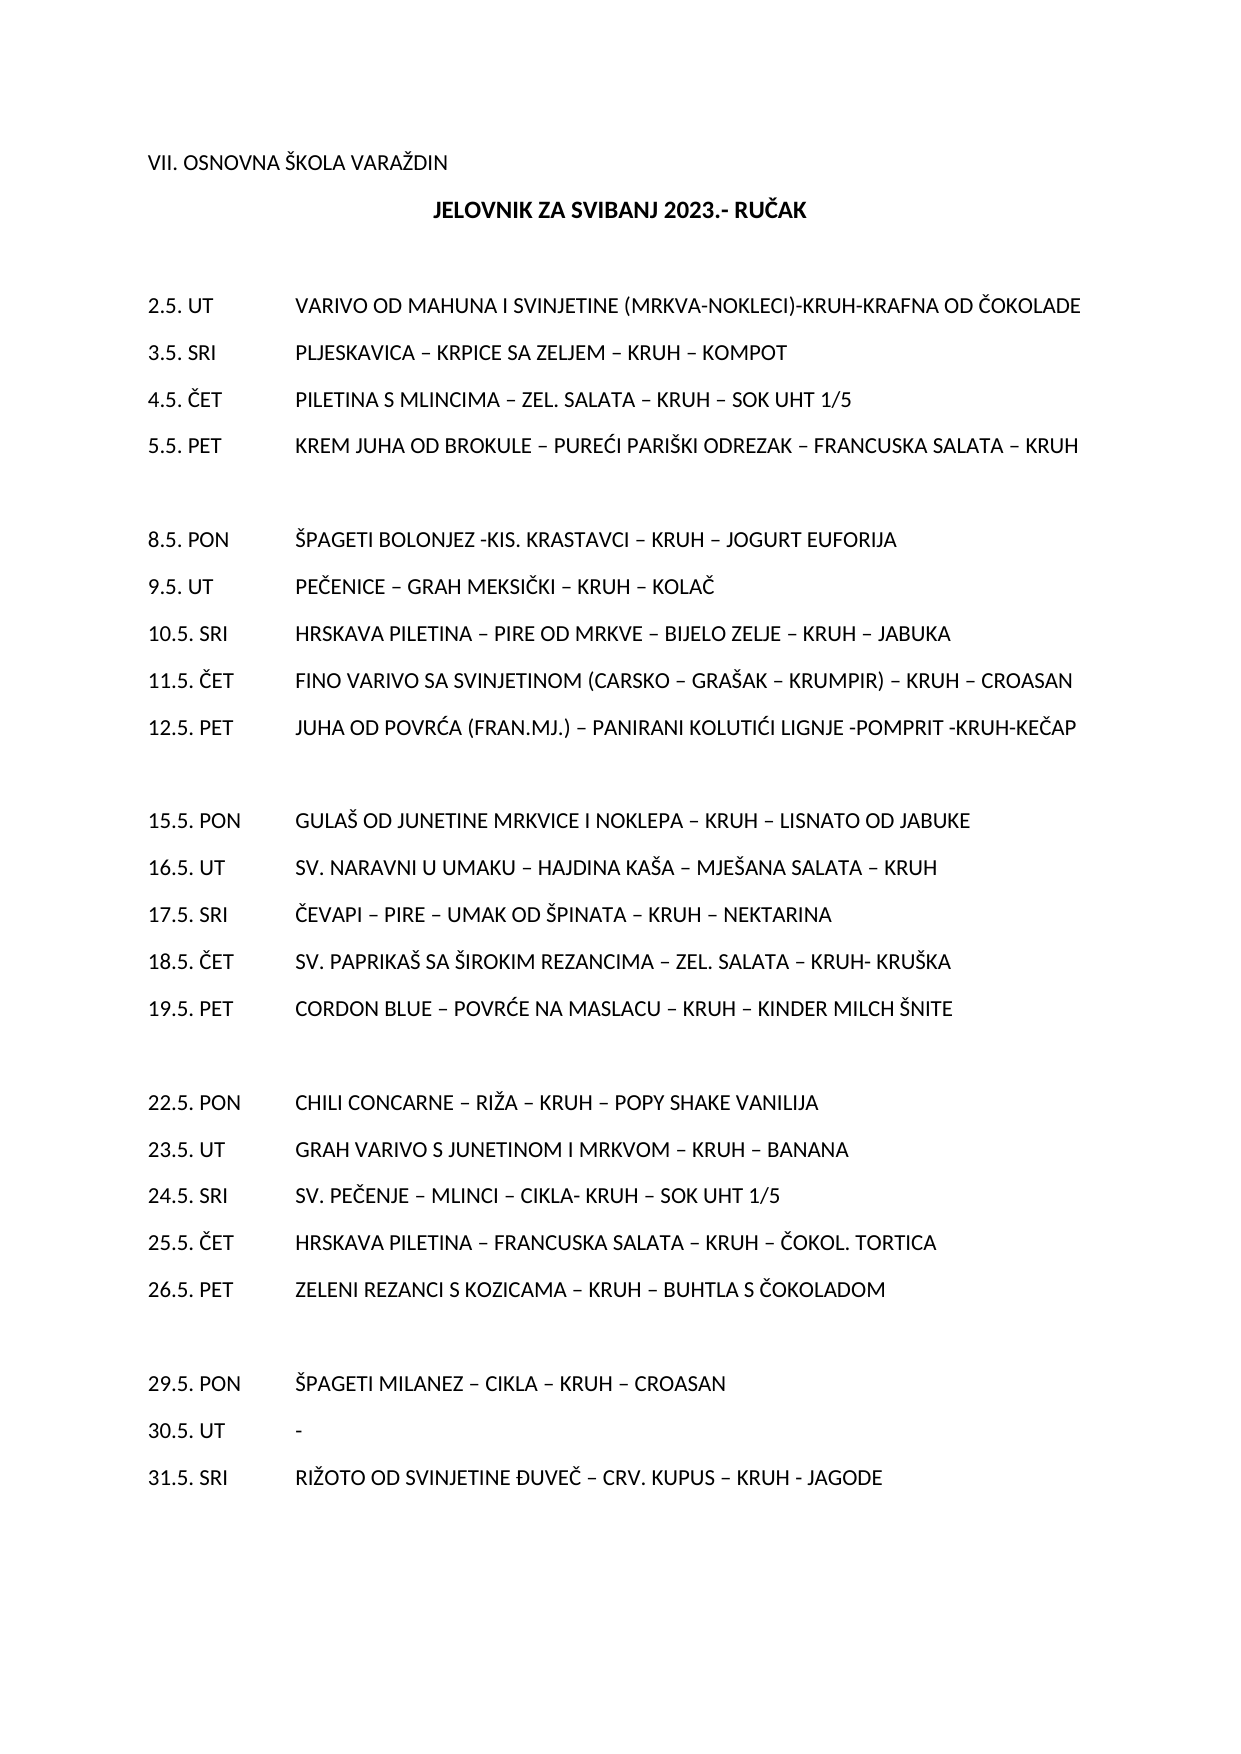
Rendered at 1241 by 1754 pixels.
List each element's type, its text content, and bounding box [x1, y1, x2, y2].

text JELOVNIK ZA SVIBANJ 2023.- RUČAK [148, 194, 1093, 225]
text 16.5. UT SV. NARAVNI U UMAKU – HAJDINA KAŠA – MJEŠANA SALATA – KRUH [148, 853, 1093, 881]
text 23.5. UT GRAH VARIVO S JUNETINOM I MRKVOM – KRUH – BANANA [148, 1135, 1093, 1163]
text 24.5. SRI SV. PEČENJE – MLINCI – CIKLA- KRUH – SOK UHT 1/5 [148, 1182, 1093, 1209]
text 22.5. PON CHILI CONCARNE – RIŽA – KRUH – POPY SHAKE VANILIJA [148, 1088, 1093, 1116]
text 17.5. SRI ČEVAPI – PIRE – UMAK OD ŠPINATA – KRUH – NEKTARINA [148, 900, 1093, 928]
text 11.5. ČET FINO VARIVO SA SVINJETINOM (CARSKO – GRAŠAK – KRUMPIR) – KRUH – CROASAN [148, 666, 1093, 694]
text 8.5. PON ŠPAGETI BOLONJEZ -KIS. KRASTAVCI – KRUH – JOGURT EUFORIJA [148, 525, 1093, 553]
text 29.5. PON ŠPAGETI MILANEZ – CIKLA – KRUH – CROASAN [148, 1369, 1093, 1397]
text 5.5. PET KREM JUHA OD BROKULE – PUREĆI PARIŠKI ODREZAK – FRANCUSKA SALATA – KRUH [148, 432, 1093, 459]
text 19.5. PET CORDON BLUE – POVRĆE NA MASLACU – KRUH – KINDER MILCH ŠNITE [148, 994, 1093, 1022]
text VII. OSNOVNA ŠKOLA VARAŽDIN [148, 148, 1093, 176]
text 10.5. SRI HRSKAVA PILETINA – PIRE OD MRKVE – BIJELO ZELJE – KRUH – JABUKA [148, 619, 1093, 647]
text 2.5. UT VARIVO OD MAHUNA I SVINJETINE (MRKVA-NOKLECI)-KRUH-KRAFNA OD ČOKOLADE [148, 291, 1093, 319]
text 4.5. ČET PILETINA S MLINCIMA – ZEL. SALATA – KRUH – SOK UHT 1/5 [148, 385, 1093, 413]
text 9.5. UT PEČENICE – GRAH MEKSIČKI – KRUH – KOLAČ [148, 572, 1093, 600]
text 30.5. UT - [148, 1416, 1093, 1444]
text 12.5. PET JUHA OD POVRĆA (FRAN.MJ.) – PANIRANI KOLUTIĆI LIGNJE -POMPRIT -KRUH-KEČAP [148, 713, 1093, 741]
text 3.5. SRI PLJESKAVICA – KRPICE SA ZELJEM – KRUH – KOMPOT [148, 338, 1093, 366]
text 26.5. PET ZELENI REZANCI S KOZICAMA – KRUH – BUHTLA S ČOKOLADOM [148, 1275, 1093, 1303]
text 18.5. ČET SV. PAPRIKAŠ SA ŠIROKIM REZANCIMA – ZEL. SALATA – KRUH- KRUŠKA [148, 947, 1093, 975]
text 15.5. PON GULAŠ OD JUNETINE MRKVICE I NOKLEPA – KRUH – LISNATO OD JABUKE [148, 807, 1093, 834]
text 31.5. SRI RIŽOTO OD SVINJETINE ĐUVEČ – CRV. KUPUS – KRUH - JAGODE [148, 1463, 1093, 1491]
text 25.5. ČET HRSKAVA PILETINA – FRANCUSKA SALATA – KRUH – ČOKOL. TORTICA [148, 1228, 1093, 1256]
